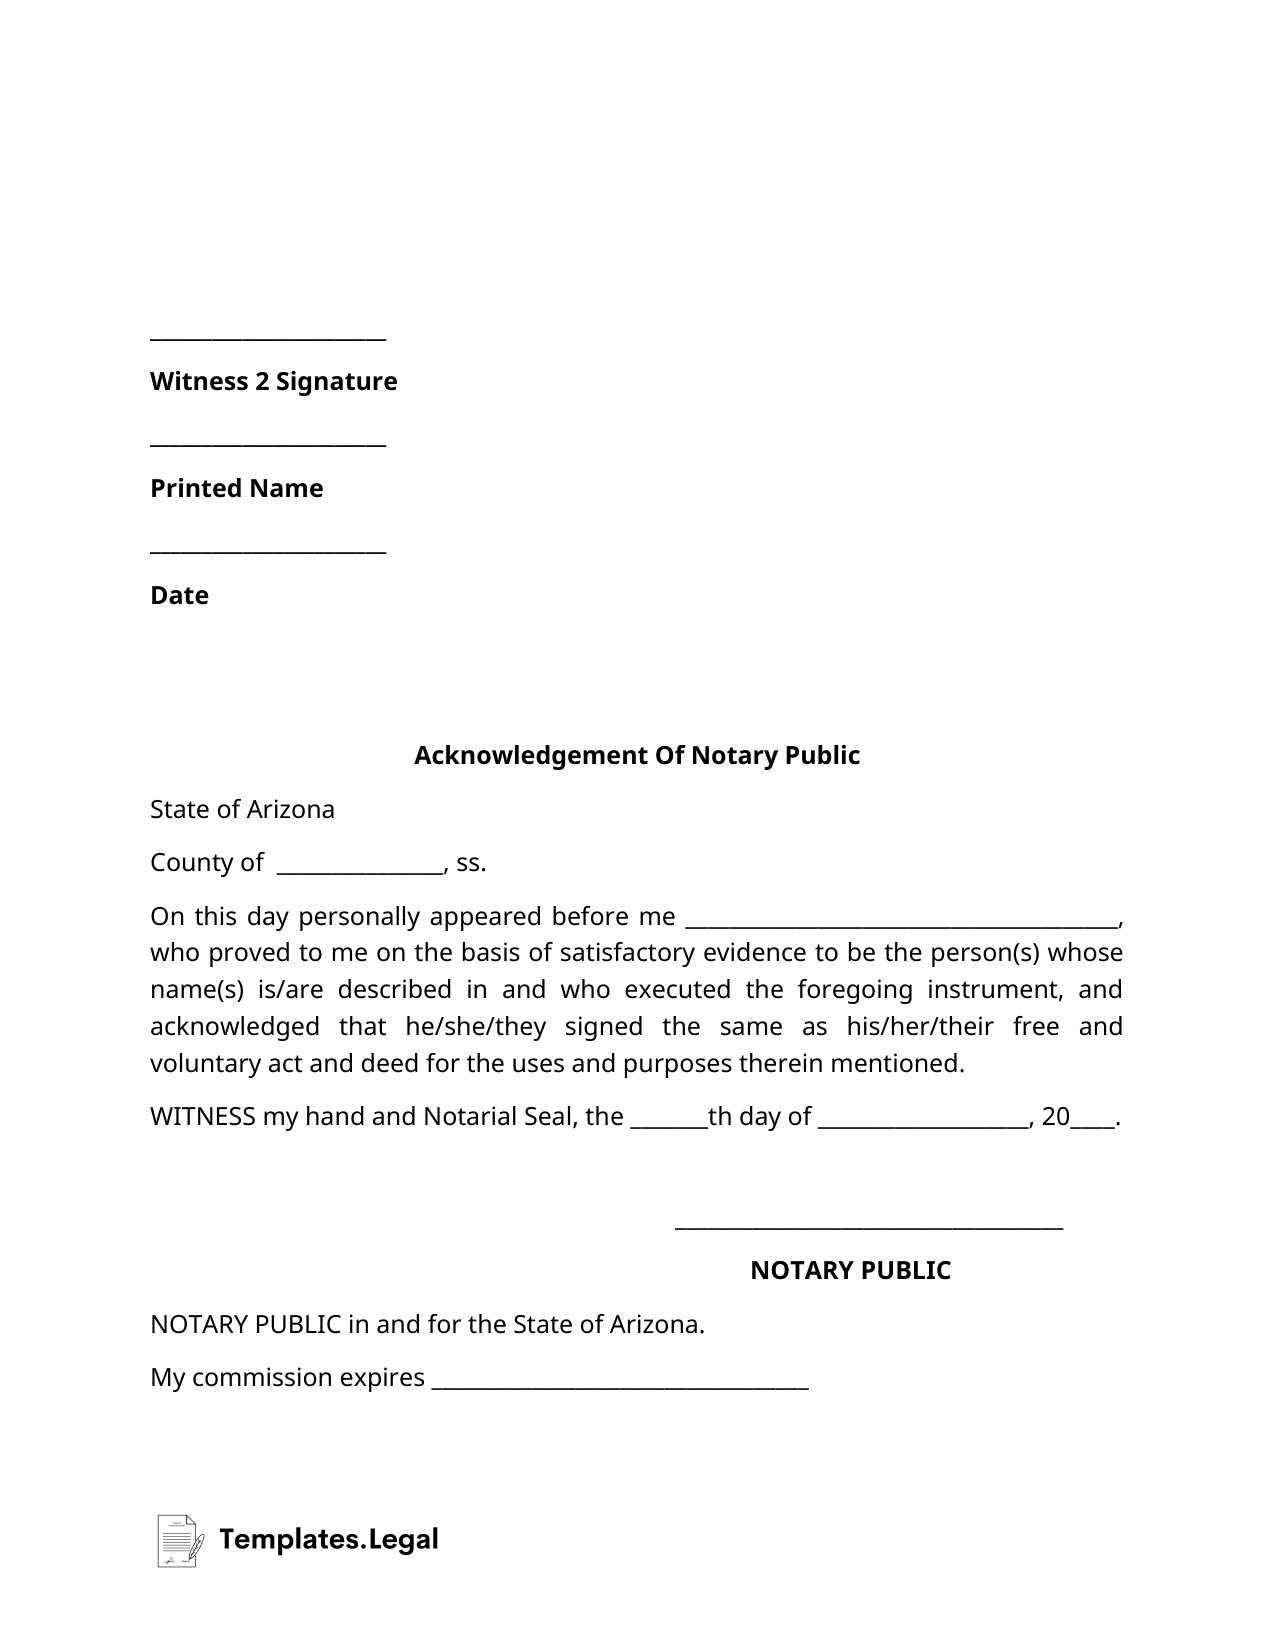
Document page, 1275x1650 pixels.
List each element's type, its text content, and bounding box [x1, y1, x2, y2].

text Printed Name [150, 471, 1125, 505]
text Witness 2 Signature [150, 364, 1125, 398]
text NOTARY PUBLIC in and for the State of Arizona. [150, 1306, 1125, 1340]
text WITNESS my hand and Notarial Seal, the _______th day of ___________________, 20____. [150, 1099, 1125, 1133]
text ___________________________________ [600, 1199, 1125, 1233]
text Date [150, 577, 1125, 612]
text On this day personally appeared before me _______________________________________, who proved to me on the basis of satisfactory evidence to be the person(s) whose name(s) is/are described in and who executed the foregoing instrument, and acknowledged that he/she/they signed the same as his/her/their free and voluntary act and deed for the uses and purposes therein mentioned. [150, 898, 1125, 1079]
text My commission expires __________________________________ [150, 1360, 1125, 1394]
picture [150, 1507, 445, 1575]
text County of _______________, ss. [150, 845, 1125, 879]
text _______________________ [150, 417, 1125, 451]
text _______________________ [150, 524, 1125, 558]
text NOTARY PUBLIC [150, 1253, 1125, 1287]
text State of Arizona [150, 791, 1125, 825]
text Acknowledgement Of Notary Public [150, 738, 1125, 772]
text _______________________ [150, 310, 1125, 344]
